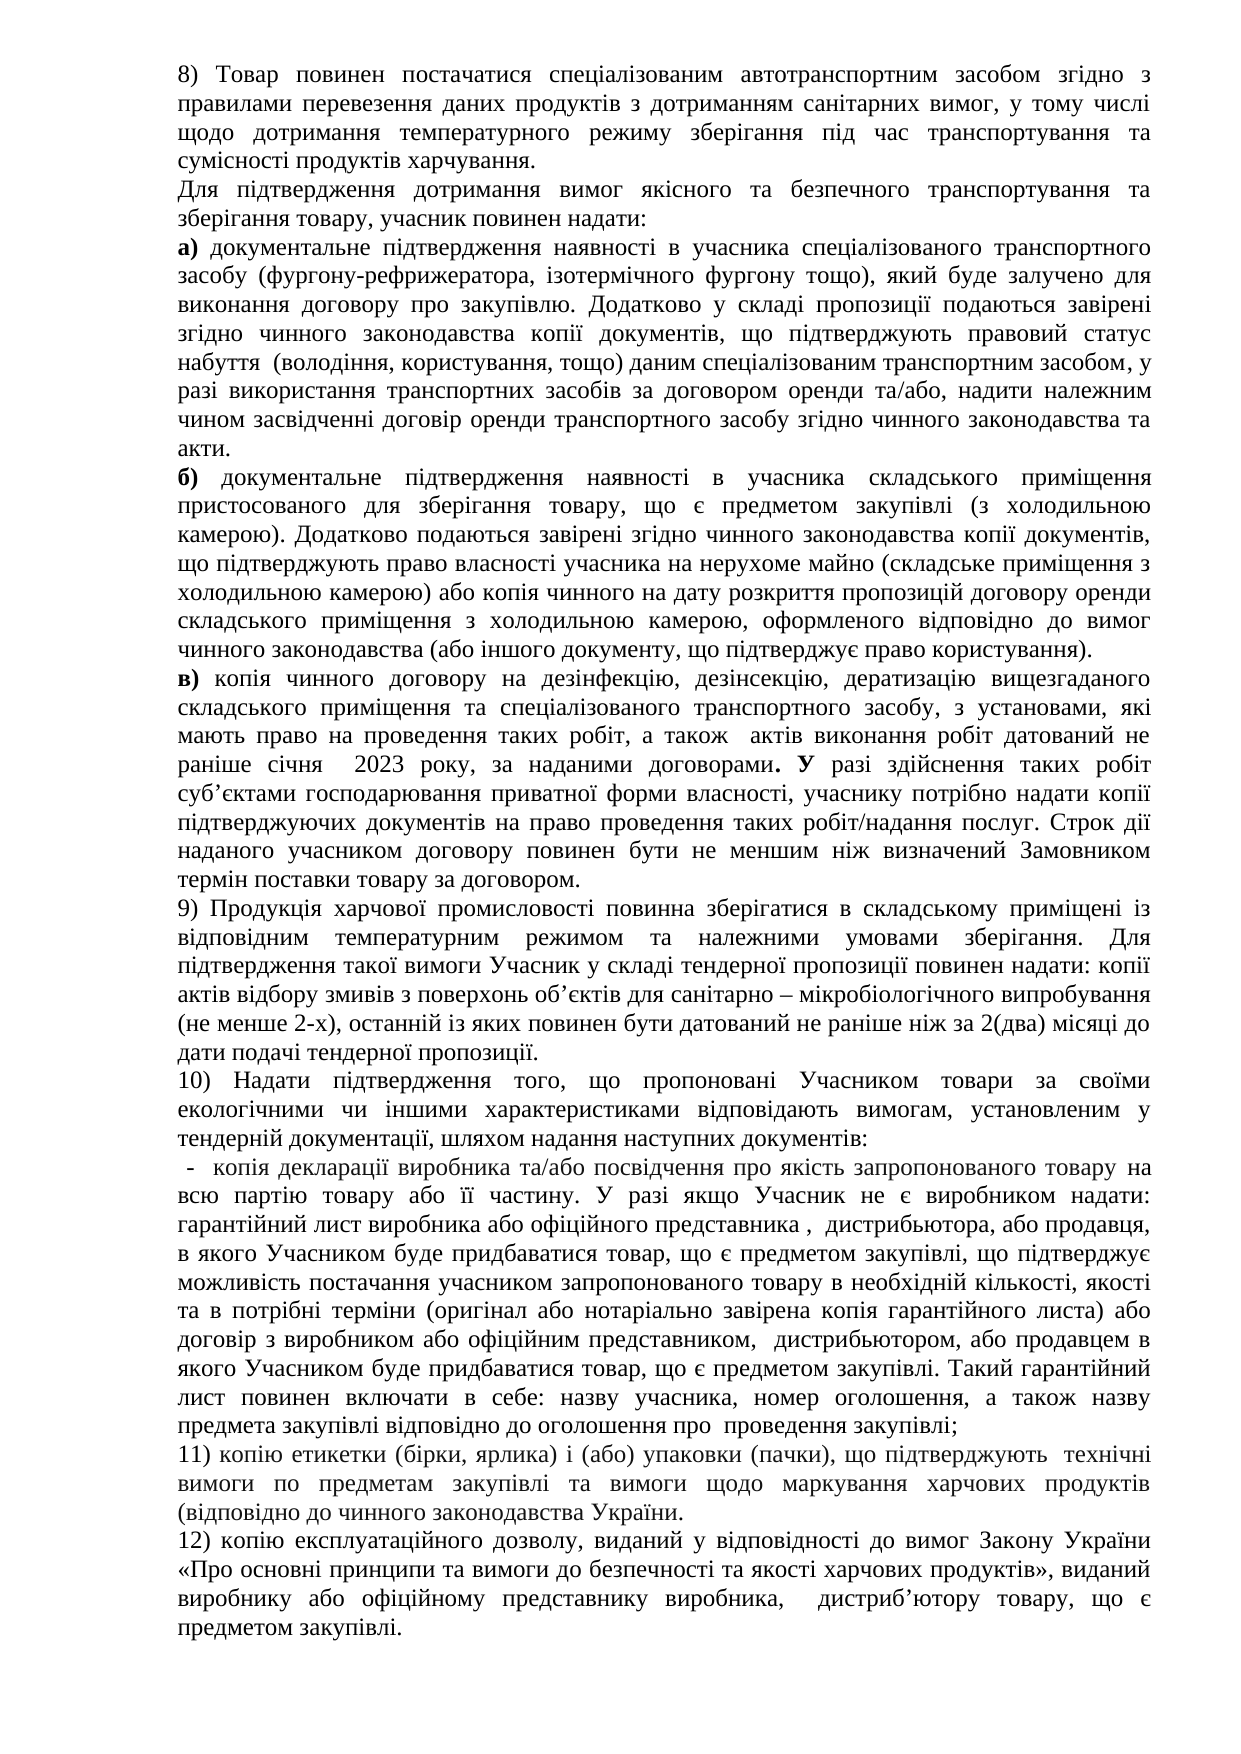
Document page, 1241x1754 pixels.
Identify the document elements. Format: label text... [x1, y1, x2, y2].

text 9) Продукція харчової промисловості повинна зберігатися в складському приміщені із відповідним температурним режимом та належними умовами зберігання. Для підтвердження такої вимоги Учасник у складі тендерної пропозиції повинен надати: копії актів відбору змивів з поверхонь об’єктів для санітарно – мікробіологічного випробування (не менше 2-х), останній із яких повинен бути датований не раніше ніж за 2(два) місяці до дати подачі тендерної пропозиції. [177, 893, 1152, 1065]
text Для підтвердження дотримання вимог якісного та безпечного транспортування та зберігання товару, учасник повинен надати: [177, 174, 1152, 232]
text - копія декларації виробника та/або посвідчення про якість запропонованого товару на всю партію товару або її частину. У разі якщо Учасник не є виробником надати: гарантійний лист виробника або офіційного представника , дистрибьютора, або продавця, в якого Учасником буде придбаватися товар, що є предметом закупівлі, що підтверджує можливість постачання учасником запропонованого товару в необхідній кількості, якості та в потрібні терміни (оригінал або нотаріально завірена копія гарантійного листа) або договір з виробником або офіційним представником, дистрибьютором, або продавцем в якого Учасником буде придбаватися товар, що є предметом закупівлі. Такий гарантійний лист повинен включати в себе: назву учасника, номер оголошення, а також назву предмета закупівлі відповідно до оголошення про проведення закупівлі; [177, 1152, 1152, 1439]
text б) документальне підтвердження наявності в учасника складського приміщення пристосованого для зберігання товару, що є предметом закупівлі (з холодильною камерою). Додатково подаються завірені згідно чинного законодавства копії документів, що підтверджують право власності учасника на нерухоме майно (складське приміщення з холодильною камерою) або копія чинного на дату розкриття пропозицій договору оренди складського приміщення з холодильною камерою, оформленого відповідно до вимог чинного законодавства (або іншого документу, що підтверджує право користування). [177, 462, 1152, 663]
text 11) копію етикетки (бірки, ярлика) і (або) упаковки (пачки), що підтверджують технічні вимоги по предметам закупівлі та вимоги щодо маркування харчових продуктів (відповідно до чинного законодавства України. [177, 1439, 1152, 1525]
text в) копія чинного договору на дезінфекцію, дезінсекцію, дератизацію вищезгаданого складського приміщення та спеціалізованого транспортного засобу, з установами, які мають право на проведення таких робіт, а також актів виконання робіт датований не раніше січня 2023 року, за наданими договорами. У разі здійснення таких робіт суб’єктами господарювання приватної форми власності, учаснику потрібно надати копії підтверджуючих документів на право проведення таких робіт/надання послуг. Строк дії наданого учасником договору повинен бути не меншим ніж визначений Замовником термін поставки товару за договором. [177, 663, 1152, 893]
text 10) Надати підтвердження того, що пропоновані Учасником товари за своїми екологічними чи іншими характеристиками відповідають вимогам, установленим у тендерній документації, шляхом надання наступних документів: [177, 1065, 1152, 1152]
text 8) Товар повинен постачатися спеціалізованим автотранспортним засобом згідно з правилами перевезення даних продуктів з дотриманням санітарних вимог, у тому числі щодо дотримання температурного режиму зберігання під час транспортування та сумісності продуктів харчування. [177, 59, 1152, 174]
text 12) копію експлуатаційного дозволу, виданий у відповідності до вимог Закону України «Про основні принципи та вимоги до безпечності та якості харчових продуктів», виданий виробнику або офіційному представнику виробника, дистриб’ютору товару, що є предметом закупівлі. [177, 1525, 1152, 1640]
text а) документальне підтвердження наявності в учасника спеціалізованого транспортного засобу (фургону-рефрижератора, ізотермічного фургону тощо), який буде залучено для виконання договору про закупівлю. Додатково у складі пропозиції подаються завірені згідно чинного законодавства копії документів, що підтверджують правовий статус набуття (володіння, користування, тощо) даним спеціалізованим транспортним засобом, у разі використання транспортних засобів за договором оренди та/або, надити належним чином засвідченні договір оренди транспортного засобу згідно чинного законодавства та акти. [177, 232, 1152, 462]
